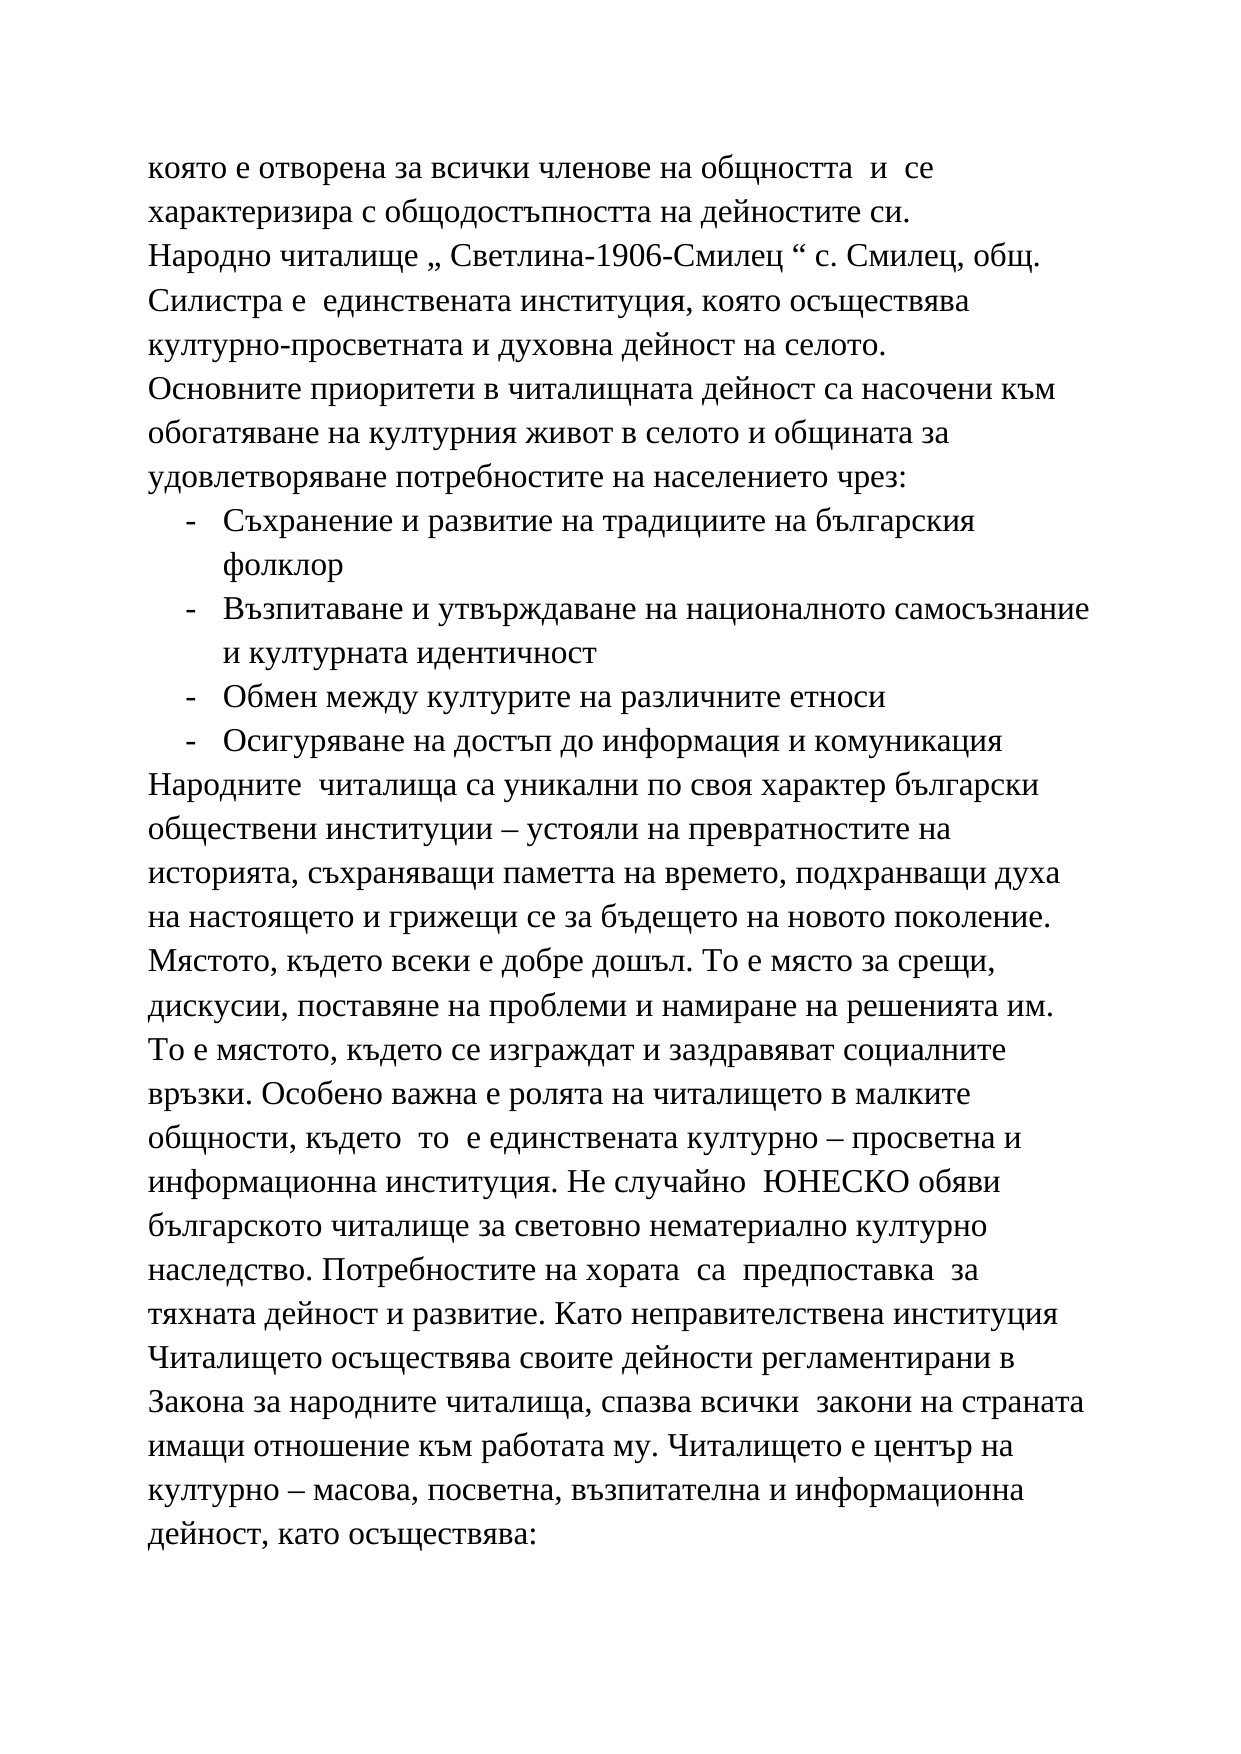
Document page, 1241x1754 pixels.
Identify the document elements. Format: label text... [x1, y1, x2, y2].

list Обмен между културите на различните етноси [185, 676, 1093, 715]
text Народно читалище „ Светлина-1906-Смилец “ с. Смилец, общ. Силистра е единствената институция, която осъществява културно-просветната и духовна дейност на селото. [148, 236, 1093, 362]
list Съхранение и развитие на традициите на българския фолклор [185, 500, 1093, 582]
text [148, 148, 1093, 230]
list Възпитаване и утвърждаване на националното самосъзнание и културната идентичност [185, 588, 1093, 671]
text Основните приоритети в читалищната дейност са насочени към обогатяване на културния живот в селото и общината за удовлетворяване потребностите на населението чрез: [148, 368, 1093, 494]
list Осигуряване на достъп до информация и комуникация [185, 720, 1093, 759]
text Народните читалища са уникални по своя характер български обществени институции – устояли на превратностите на историята, съхраняващи паметта на времето, подхранващи духа на настоящето и грижещи се за бъдещето на новото поколение. Мястото, където всеки е добре дошъл. То е място за срещи, дискусии, поставяне на проблеми и намиране на решенията им. То е мястото, където се изграждат и заздравяват социалните връзки. Особено важна е ролята на читалището в малките общности, където то е единствената културно – просветна и информационна институция. Не случайно ЮНЕСКО обяви българското читалище за световно нематериално културно наследство. Потребностите на хората са предпоставка за тяхната дейност и развитие. Като неправителствена институция Читалището осъществява своите дейности регламентирани в Закона за народните читалища, спазва всички закони на страната имащи отношение към работата му. Читалището е център на културно – масова, посветна, възпитателна и информационна дейност, като осъществява: [148, 764, 1093, 1552]
